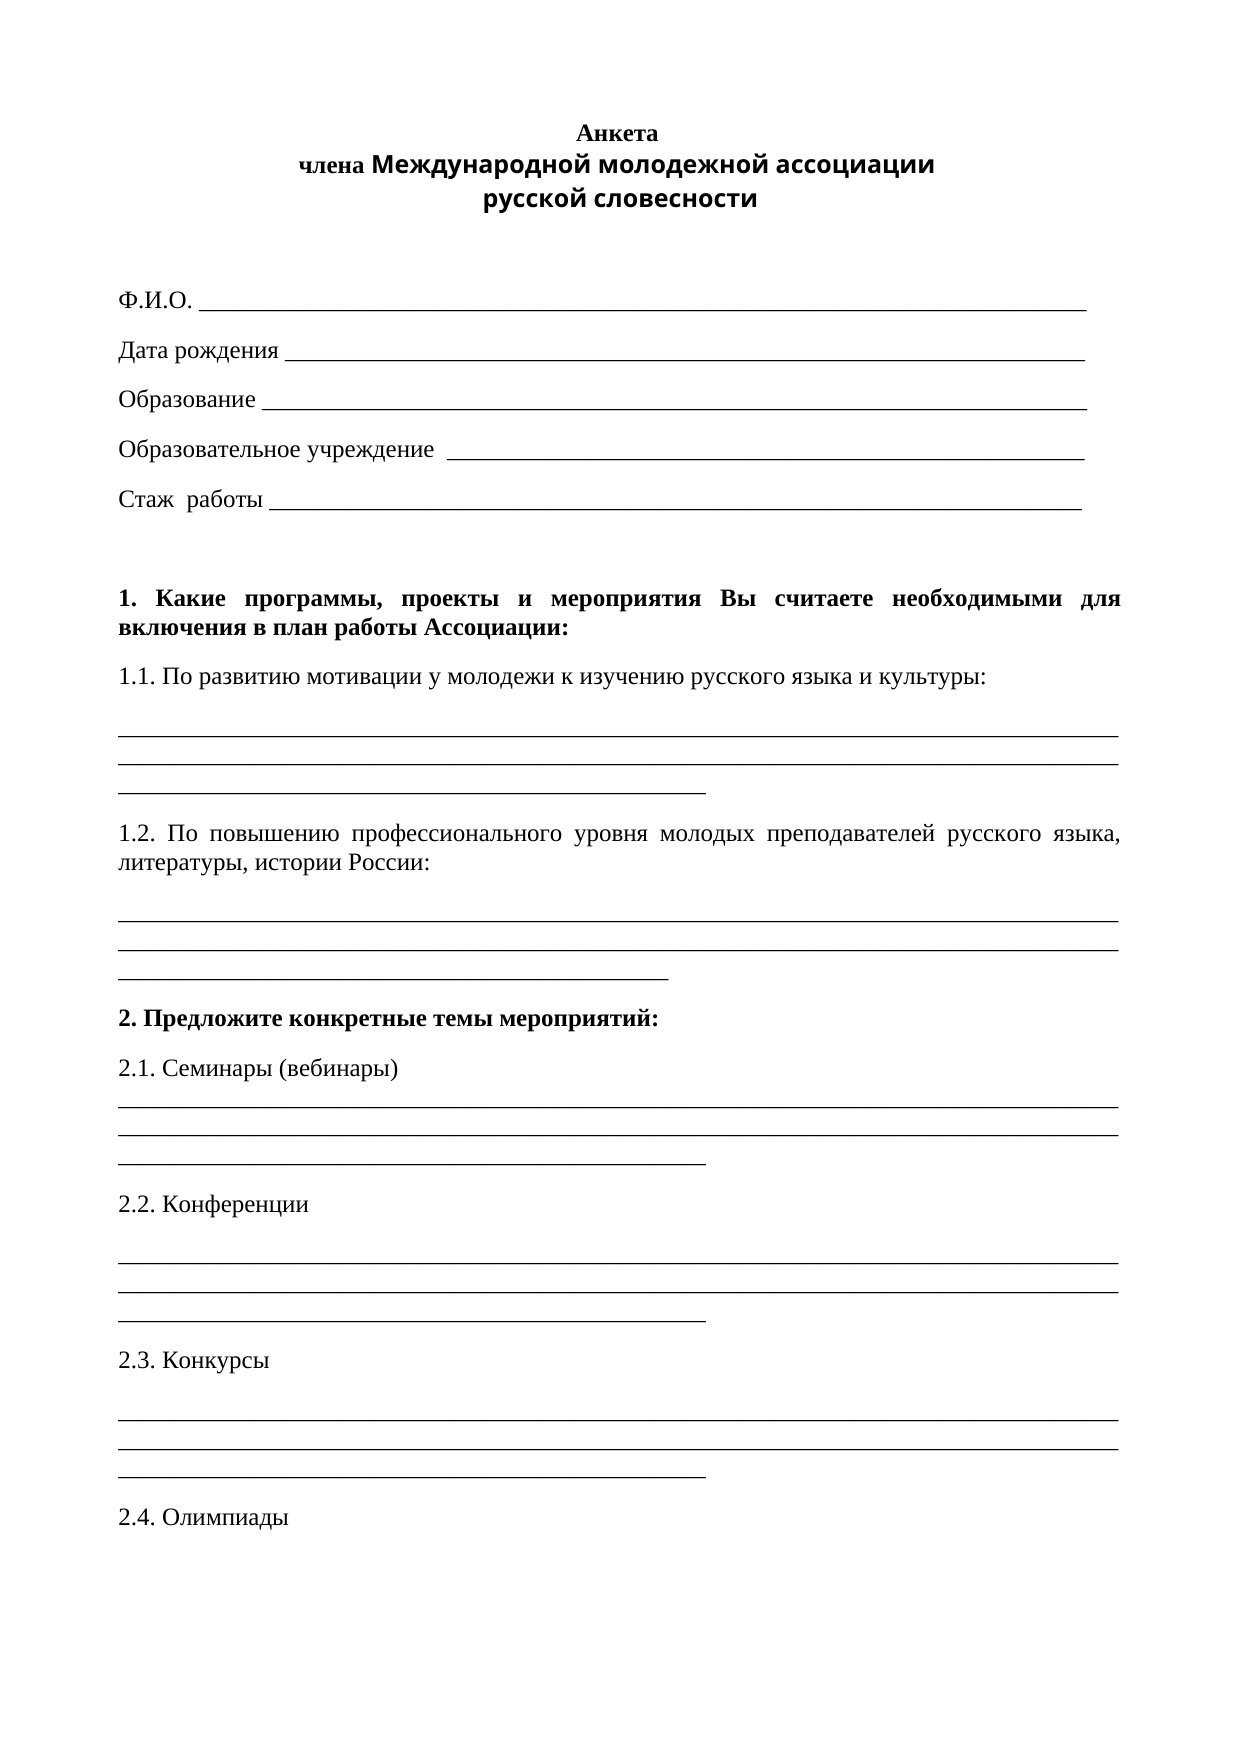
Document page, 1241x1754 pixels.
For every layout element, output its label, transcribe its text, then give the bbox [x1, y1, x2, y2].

text ____________________________________________________________________________________________________________________________________________________________________________________________________________ [118, 896, 1122, 982]
text 2.1. Семинары (вебинары) _______________________________________________________________________________________________________________________________________________________________________________________________________________ [118, 1053, 1122, 1168]
text 2.3. Конкурсы [118, 1345, 1122, 1374]
text 2. Предложите конкретные темы мероприятий: [118, 1003, 1122, 1032]
text 2.2. Конференции [118, 1189, 1122, 1217]
text Дата рождения ________________________________________________________________ [118, 335, 1122, 364]
text Образовательное учреждение ___________________________________________________ [118, 434, 1122, 463]
text 1.2. По повышению профессионального уровня молодых преподавателей русского языка, литературы, истории России: [118, 818, 1122, 875]
text Ф.И.О. _______________________________________________________________________ [118, 285, 1122, 314]
text 1.1. По развитию мотивации у молодежи к изучению русского языка и культуры: [118, 661, 1122, 690]
text Анкета члена Международной молодежной ассоциации русской словесности [118, 118, 1122, 215]
text Образование __________________________________________________________________ [118, 384, 1122, 413]
text 1. Какие программы, проекты и мероприятия Вы считаете необходимыми для включения в план работы Ассоциации: [118, 583, 1122, 640]
text Стаж работы _________________________________________________________________ [118, 484, 1122, 512]
text 2.4. Олимпиады [118, 1502, 1122, 1531]
